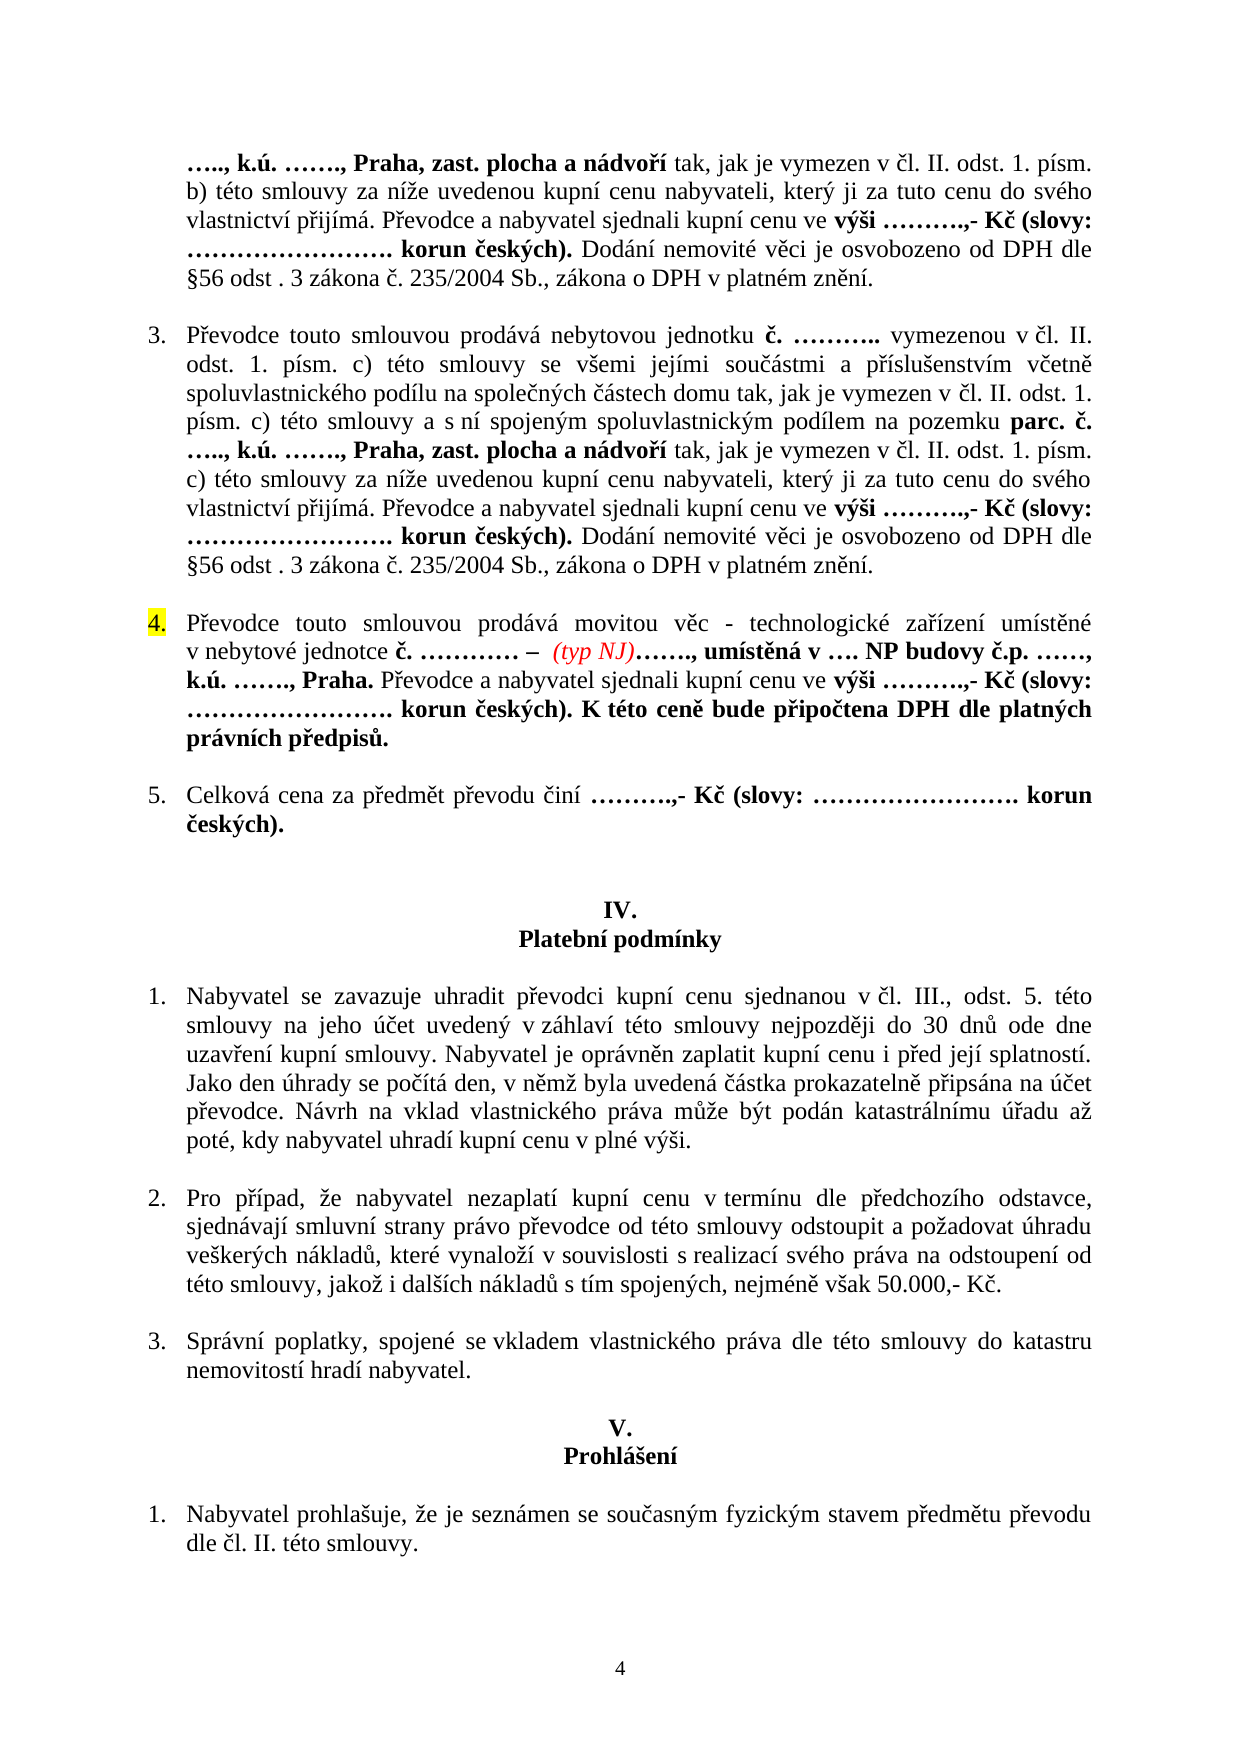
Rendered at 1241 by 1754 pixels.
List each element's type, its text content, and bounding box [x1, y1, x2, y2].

text V. [148, 1413, 1092, 1441]
text Platební podmínky [148, 924, 1092, 953]
list Převodce touto smlouvou prodává nebytovou jednotku č. ……….. vymezenou v čl. II. odst. 1. písm. c) této smlouvy se všemi jejími součástmi a příslušenstvím včetně spoluvlastnického podílu na společných částech domu tak, jak je vymezen v čl. II. odst. 1. písm. c) této smlouvy a s ní spojeným spoluvlastnickým podílem na pozemku parc. č. ….., k.ú. ……., Praha, zast. plocha a nádvoří tak, jak je vymezen v čl. II. odst. 1. písm. c) této smlouvy za níže uvedenou kupní cenu nabyvateli, který ji za tuto cenu do svého vlastnictví přijímá. Převodce a nabyvatel sjednali kupní cenu ve výši ……….,- Kč (slovy: ……………………. korun českých). Dodání nemovité věci je osvobozeno od DPH dle §56 odst . 3 zákona č. 235/2004 Sb., zákona o DPH v platném znění. [148, 320, 1092, 579]
list Správní poplatky, spojené se vkladem vlastnického práva dle této smlouvy do katastru nemovitostí hradí nabyvatel. [148, 1326, 1092, 1384]
list Nabyvatel se zavazuje uhradit převodci kupní cenu sjednanou v čl. III., odst. 5. této smlouvy na jeho účet uvedený v záhlaví této smlouvy nejpozději do 30 dnů ode dne uzavření kupní smlouvy. Nabyvatel je oprávněn zaplatit kupní cenu i před její splatností. Jako den úhrady se počítá den, v němž byla uvedená částka prokazatelně připsána na účet převodce. Návrh na vklad vlastnického práva může být podán katastrálnímu úřadu až poté, kdy nabyvatel uhradí kupní cenu v plné výši. [148, 981, 1092, 1154]
text Prohlášení [148, 1441, 1092, 1470]
list Pro případ, že nabyvatel nezaplatí kupní cenu v termínu dle předchozího odstavce, sjednávají smluvní strany právo převodce od této smlouvy odstoupit a požadovat úhradu veškerých nákladů, které vynaloží v souvislosti s realizací svého práva na odstoupení od této smlouvy, jakož i dalších nákladů s tím spojených, nejméně však 50.000,- Kč. [148, 1183, 1092, 1298]
list Nabyvatel prohlašuje, že je seznámen se současným fyzickým stavem předmětu převodu dle čl. II. této smlouvy. [148, 1499, 1092, 1556]
list Celková cena za předmět převodu činí ……….,- Kč (slovy: ……………………. korun českých). [148, 780, 1092, 838]
text IV. [148, 895, 1092, 924]
list Převodce touto smlouvou prodává movitou věc - technologické zařízení umístěné v nebytové jednotce č. ………… – (typ NJ)……., umístěná v …. NP budovy č.p. ……, k.ú. ……., Praha. Převodce a nabyvatel sjednali kupní cenu ve výši ……….,- Kč (slovy: ……………………. korun českých). K této ceně bude připočtena DPH dle platných právních předpisů. [148, 608, 1092, 751]
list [148, 148, 1092, 291]
